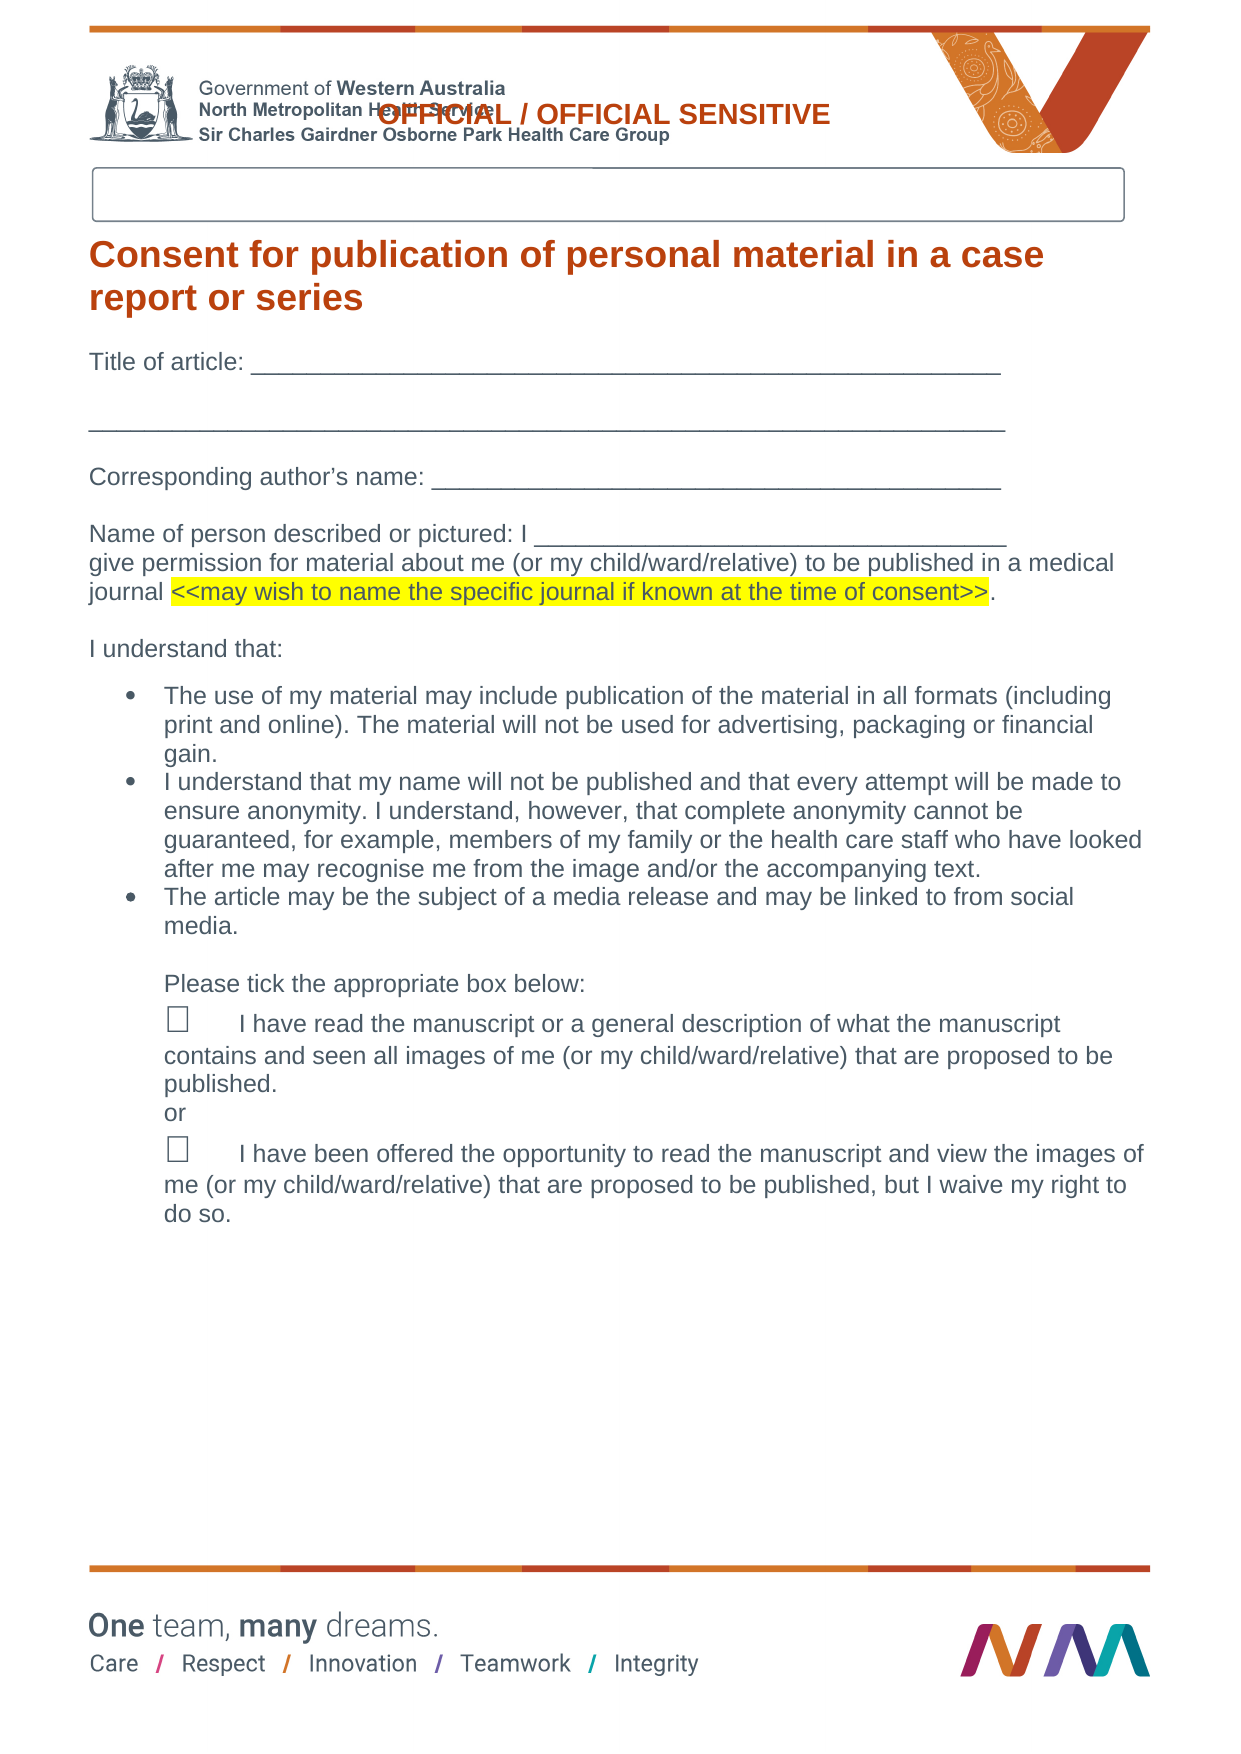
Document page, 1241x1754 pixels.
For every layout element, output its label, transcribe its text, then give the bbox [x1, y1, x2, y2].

list The use of my material may include publication of the material in all formats (including print and online). The material will not be used for advertising, packaging or financial gain. [126, 681, 1152, 767]
text Consent for publication of personal material in a case report or series Title of article: ______________________________________________________ __________________________________________________________________ Corresponding author’s name: _________________________________________ Name of person described or pictured: I __________________________________ give permission for material about me (or my child/ward/relative) to be published in a medical journal <<may wish to name the specific journal if known at the time of consent>>. I understand that: [89, 133, 1152, 663]
picture [1, 0, 1238, 1752]
list I understand that my name will not be published and that every attempt will be made to ensure anonymity. I understand, however, that complete anonymity cannot be guaranteed, for example, members of my family or the health care staff who have looked after me may recognise me from the image and/or the accompanying text. [126, 767, 1152, 882]
list The article may be the subject of a media release and may be linked to from social media. Please tick the appropriate box below:  I have read the manuscript or a general description of what the manuscript contains and seen all images of me (or my child/ward/relative) that are proposed to be published. or  I have been offered the opportunity to read the manuscript and view the images of me (or my child/ward/relative) that are proposed to be published, but I waive my right to do so. [126, 882, 1152, 1227]
